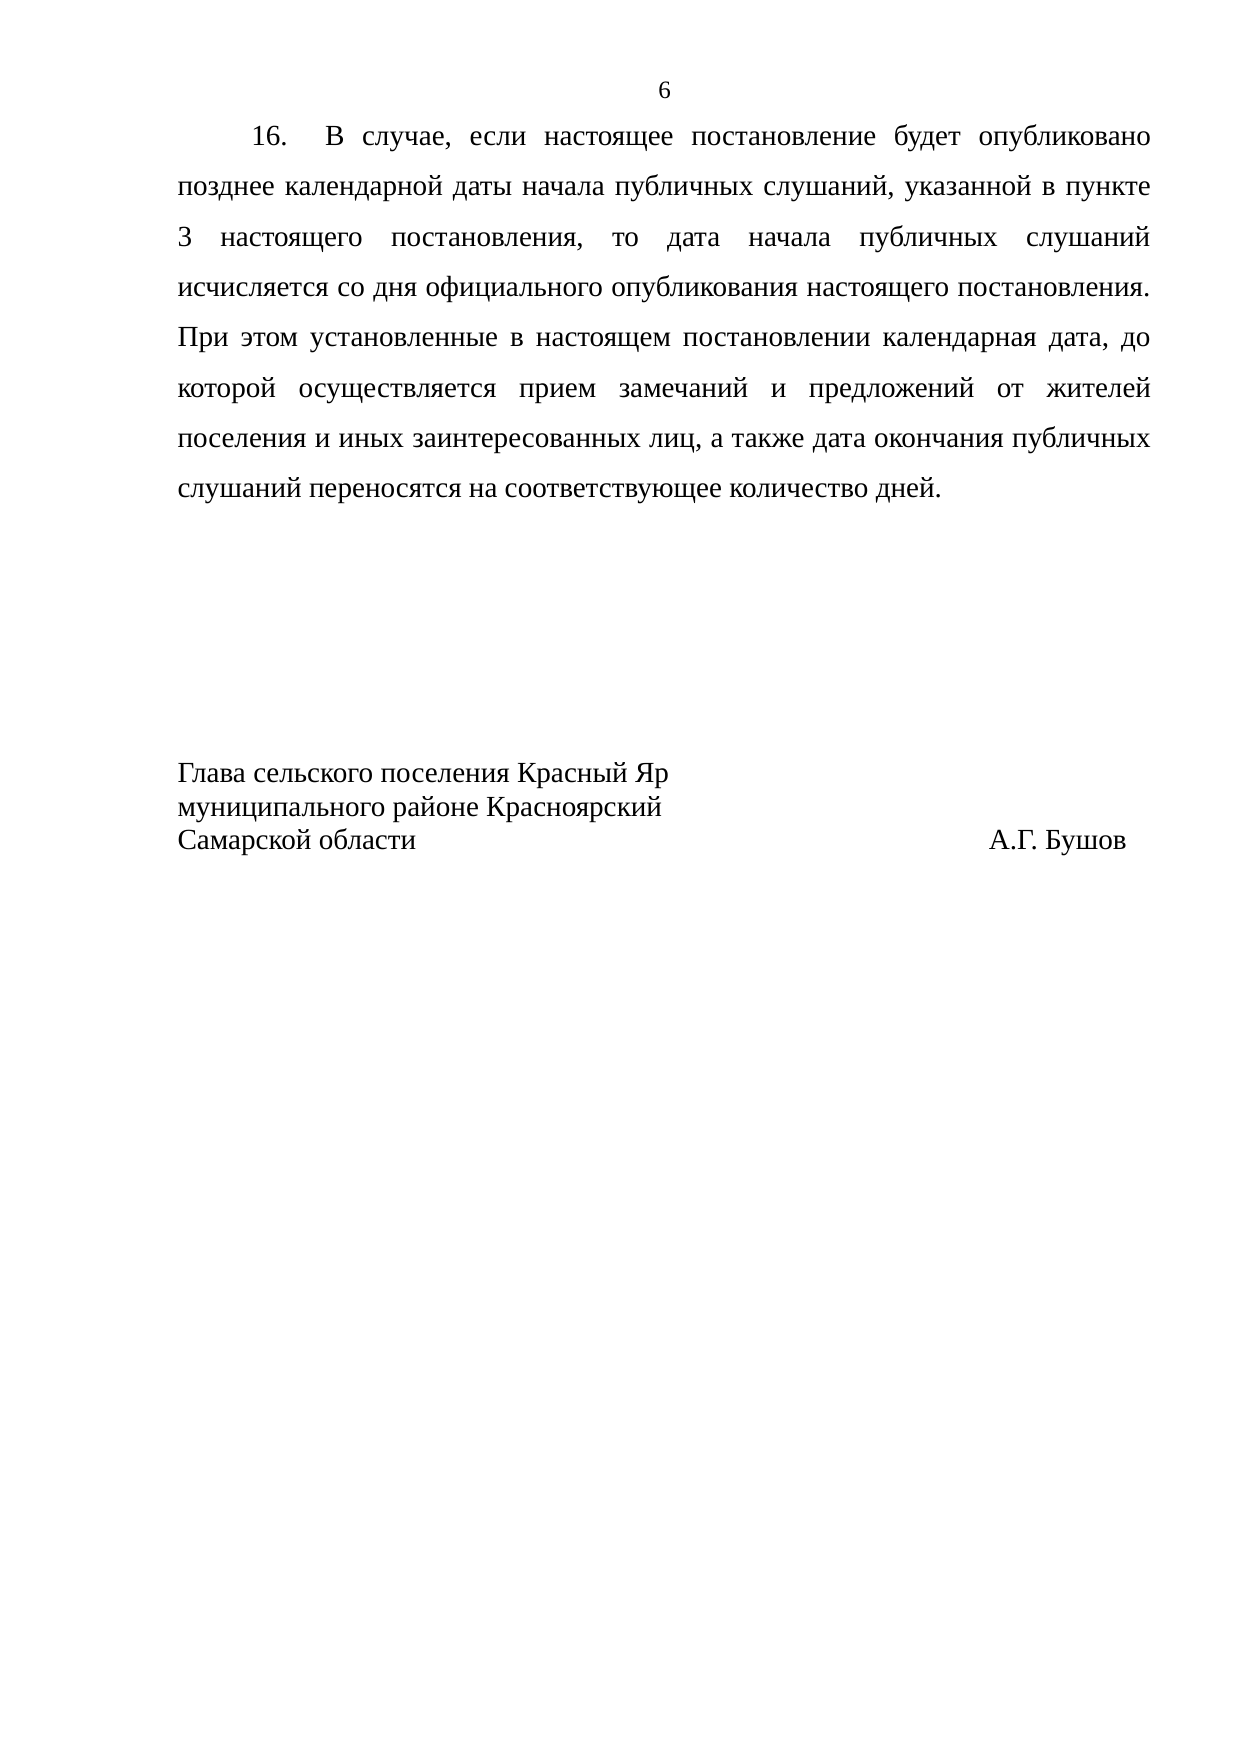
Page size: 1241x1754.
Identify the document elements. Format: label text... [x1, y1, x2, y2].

text Глава сельского поселения Красный Яр [177, 755, 1152, 789]
text Самарской области А.Г. Бушов [177, 822, 1152, 856]
list В случае, если настоящее постановление будет опубликовано позднее календарной даты начала публичных слушаний, указанной в пункте 3 настоящего постановления, то дата начала публичных слушаний исчисляется со дня официального опубликования настоящего постановления. При этом установленные в настоящем постановлении календарная дата, до которой осуществляется прием замечаний и предложений от жителей поселения и иных заинтересованных лиц, а также дата окончания публичных слушаний переносятся на соответствующее количество дней. [177, 118, 1152, 504]
text муниципального районе Красноярский [177, 789, 1152, 822]
